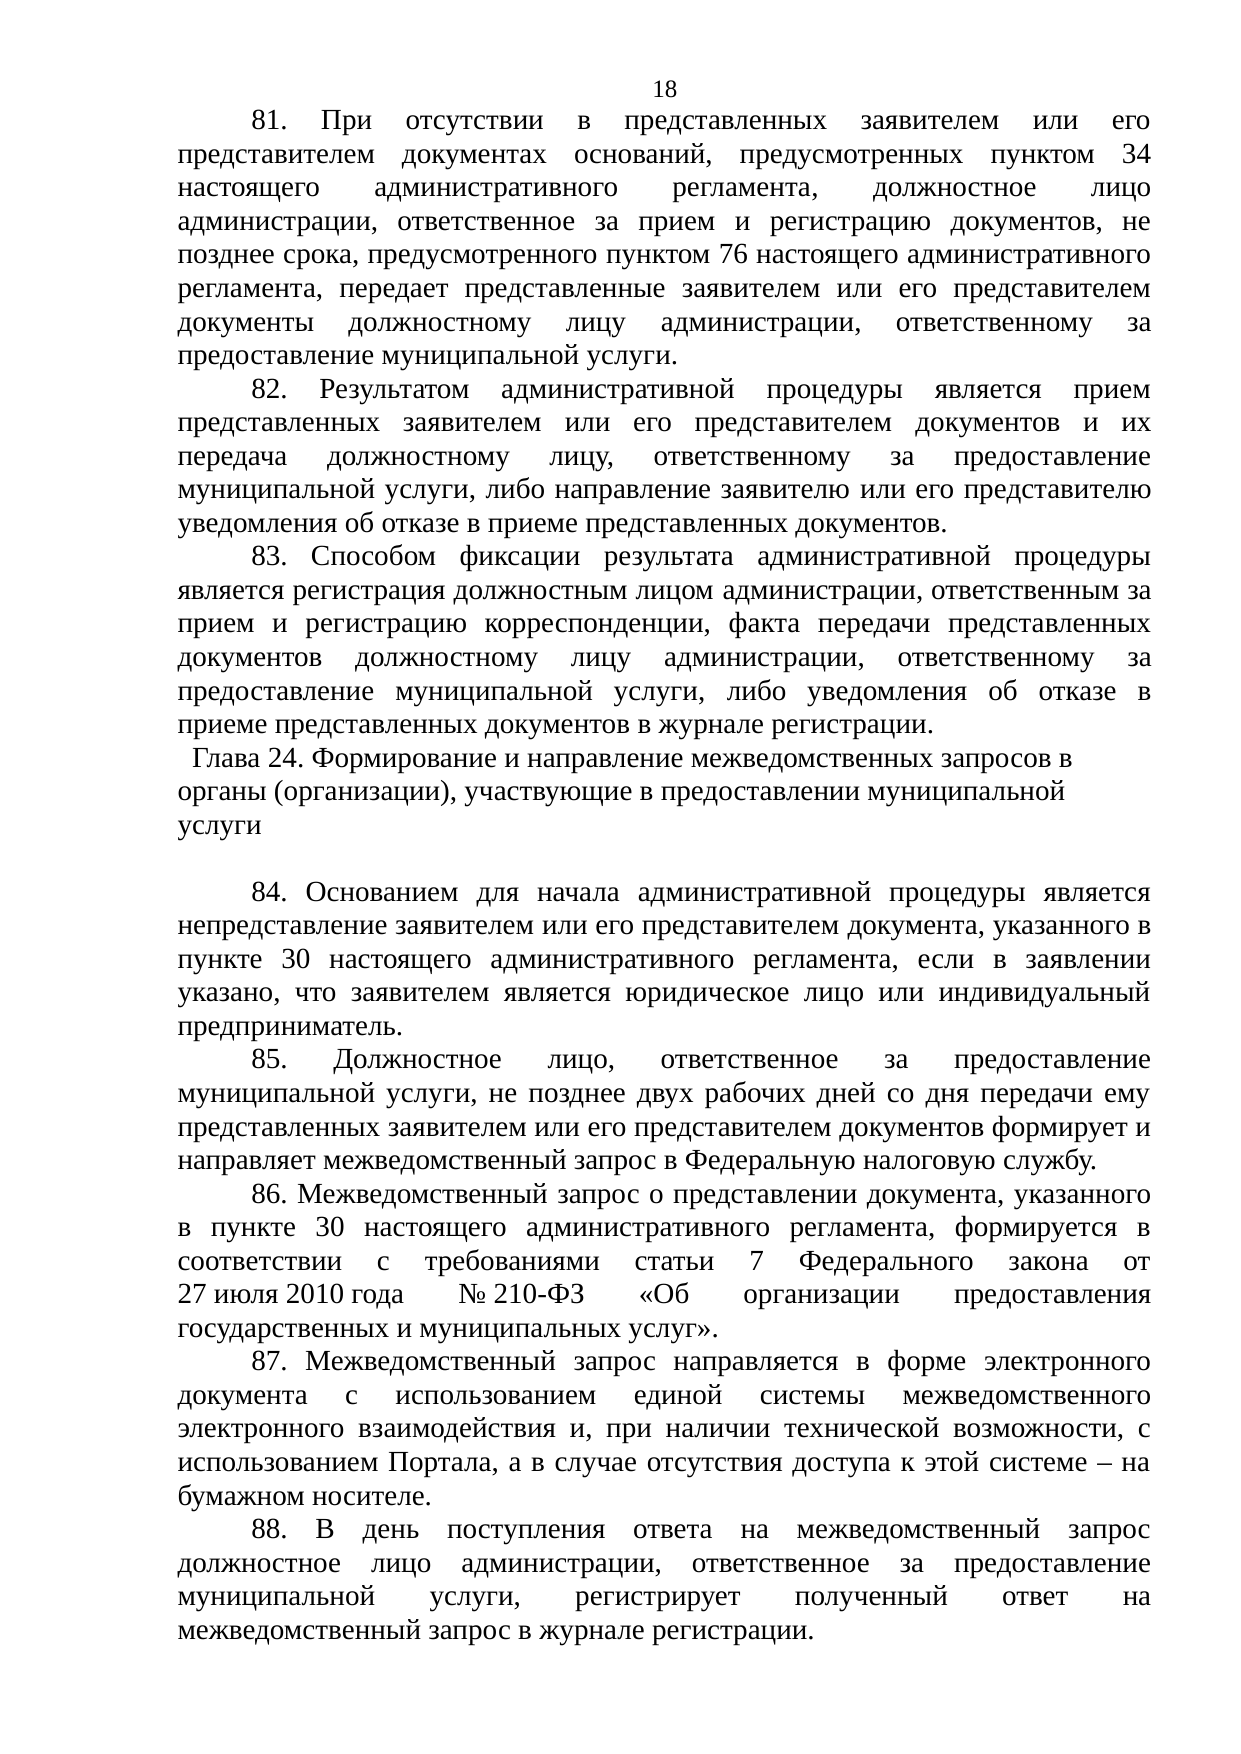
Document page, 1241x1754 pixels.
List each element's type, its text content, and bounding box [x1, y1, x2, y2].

text 87. Межведомственный запрос направляется в форме электронного документа с использованием единой системы межведомственного электронного взаимодействия и, при наличии технической возможности, с использованием Портала, а в случае отсутствия доступа к этой системе – на бумажном носителе. [177, 1343, 1152, 1511]
text Глава 24. Формирование и направление межведомственных запросов в органы (организации), участвующие в предоставлении муниципальной услуги [177, 740, 1152, 840]
text 83. Способом фиксации результата административной процедуры является регистрация должностным лицом администрации, ответственным за прием и регистрацию корреспонденции, факта передачи представленных документов должностному лицу администрации, ответственному за предоставление муниципальной услуги, либо уведомления об отказе в приеме представленных документов в журнале регистрации. [177, 538, 1152, 740]
text 81. При отсутствии в представленных заявителем или его представителем документах оснований, предусмотренных пунктом 34 настоящего административного регламента, должностное лицо администрации, ответственное за прием и регистрацию документов, не позднее срока, предусмотренного пунктом 76 настоящего административного регламента, передает представленные заявителем или его представителем документы должностному лицу администрации, ответственному за предоставление муниципальной услуги. [177, 102, 1152, 371]
text 85. Должностное лицо, ответственное за предоставление муниципальной услуги, не позднее двух рабочих дней со дня передачи ему представленных заявителем или его представителем документов формирует и направляет межведомственный запрос в Федеральную налоговую службу. [177, 1042, 1152, 1176]
text 82. Результатом административной процедуры является прием представленных заявителем или его представителем документов и их передача должностному лицу, ответственному за предоставление муниципальной услуги, либо направление заявителю или его представителю уведомления об отказе в приеме представленных документов. [177, 371, 1152, 538]
text 88. В день поступления ответа на межведомственный запрос должностное лицо администрации, ответственное за предоставление муниципальной услуги, регистрирует полученный ответ на межведомственный запрос в журнале регистрации. [177, 1511, 1152, 1645]
text 84. Основанием для начала административной процедуры является непредставление заявителем или его представителем документа, указанного в пункте 30 настоящего административного регламента, если в заявлении указано, что заявителем является юридическое лицо или индивидуальный предприниматель. [177, 874, 1152, 1042]
text 86. Межведомственный запрос о представлении документа, указанного в пункте 30 настоящего административного регламента, формируется в соответствии с требованиями статьи 7 Федерального закона от 27 июля 2010 года № 210-ФЗ «Об организации предоставления государственных и муниципальных услуг». [177, 1176, 1152, 1343]
